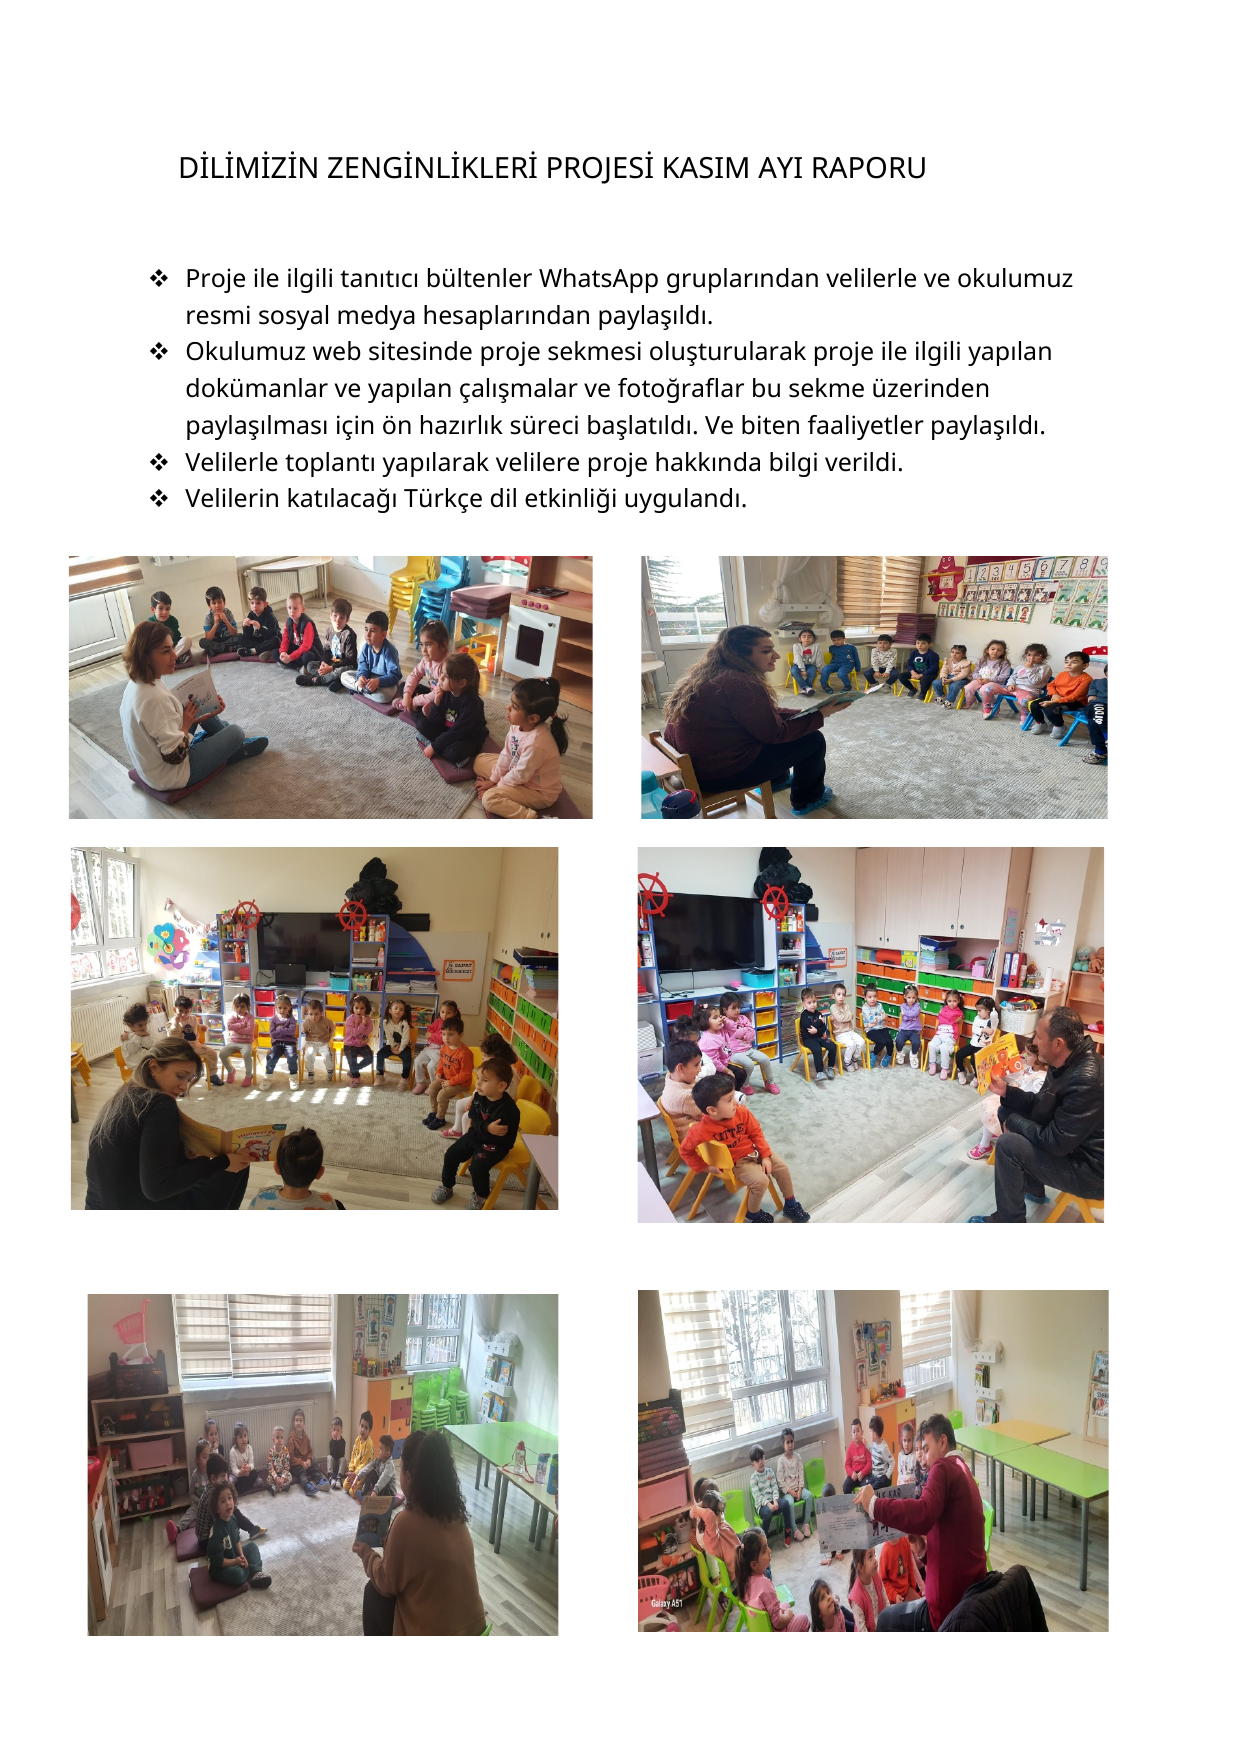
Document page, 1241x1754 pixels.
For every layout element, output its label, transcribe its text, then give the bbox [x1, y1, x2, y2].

picture [637, 847, 1105, 1223]
list Okulumuz web sitesinde proje sekmesi oluşturularak proje ile ilgili yapılan dokümanlar ve yapılan çalışmalar ve fotoğraflar bu sekme üzerinden paylaşılması için ön hazırlık süreci başlatıldı. Ve biten faaliyetler paylaşıldı. [148, 334, 1093, 442]
list Proje ile ilgili tanıtıcı bültenler WhatsApp gruplarından velilerle ve okulumuz resmi sosyal medya hesaplarından paylaşıldı. [148, 261, 1093, 331]
picture [70, 847, 559, 1210]
list Velilerin katılacağı Türkçe dil etkinliği uygulandı. [148, 481, 1093, 515]
picture [68, 556, 593, 819]
list Velilerle toplantı yapılarak velilere proje hakkında bilgi verildi. [148, 444, 1093, 478]
text DİLİMİZİN ZENGİNLİKLERİ PROJESİ KASIM AYI RAPORU [148, 148, 1093, 187]
picture [641, 556, 1108, 819]
picture [87, 1294, 559, 1636]
picture [638, 1290, 1109, 1632]
